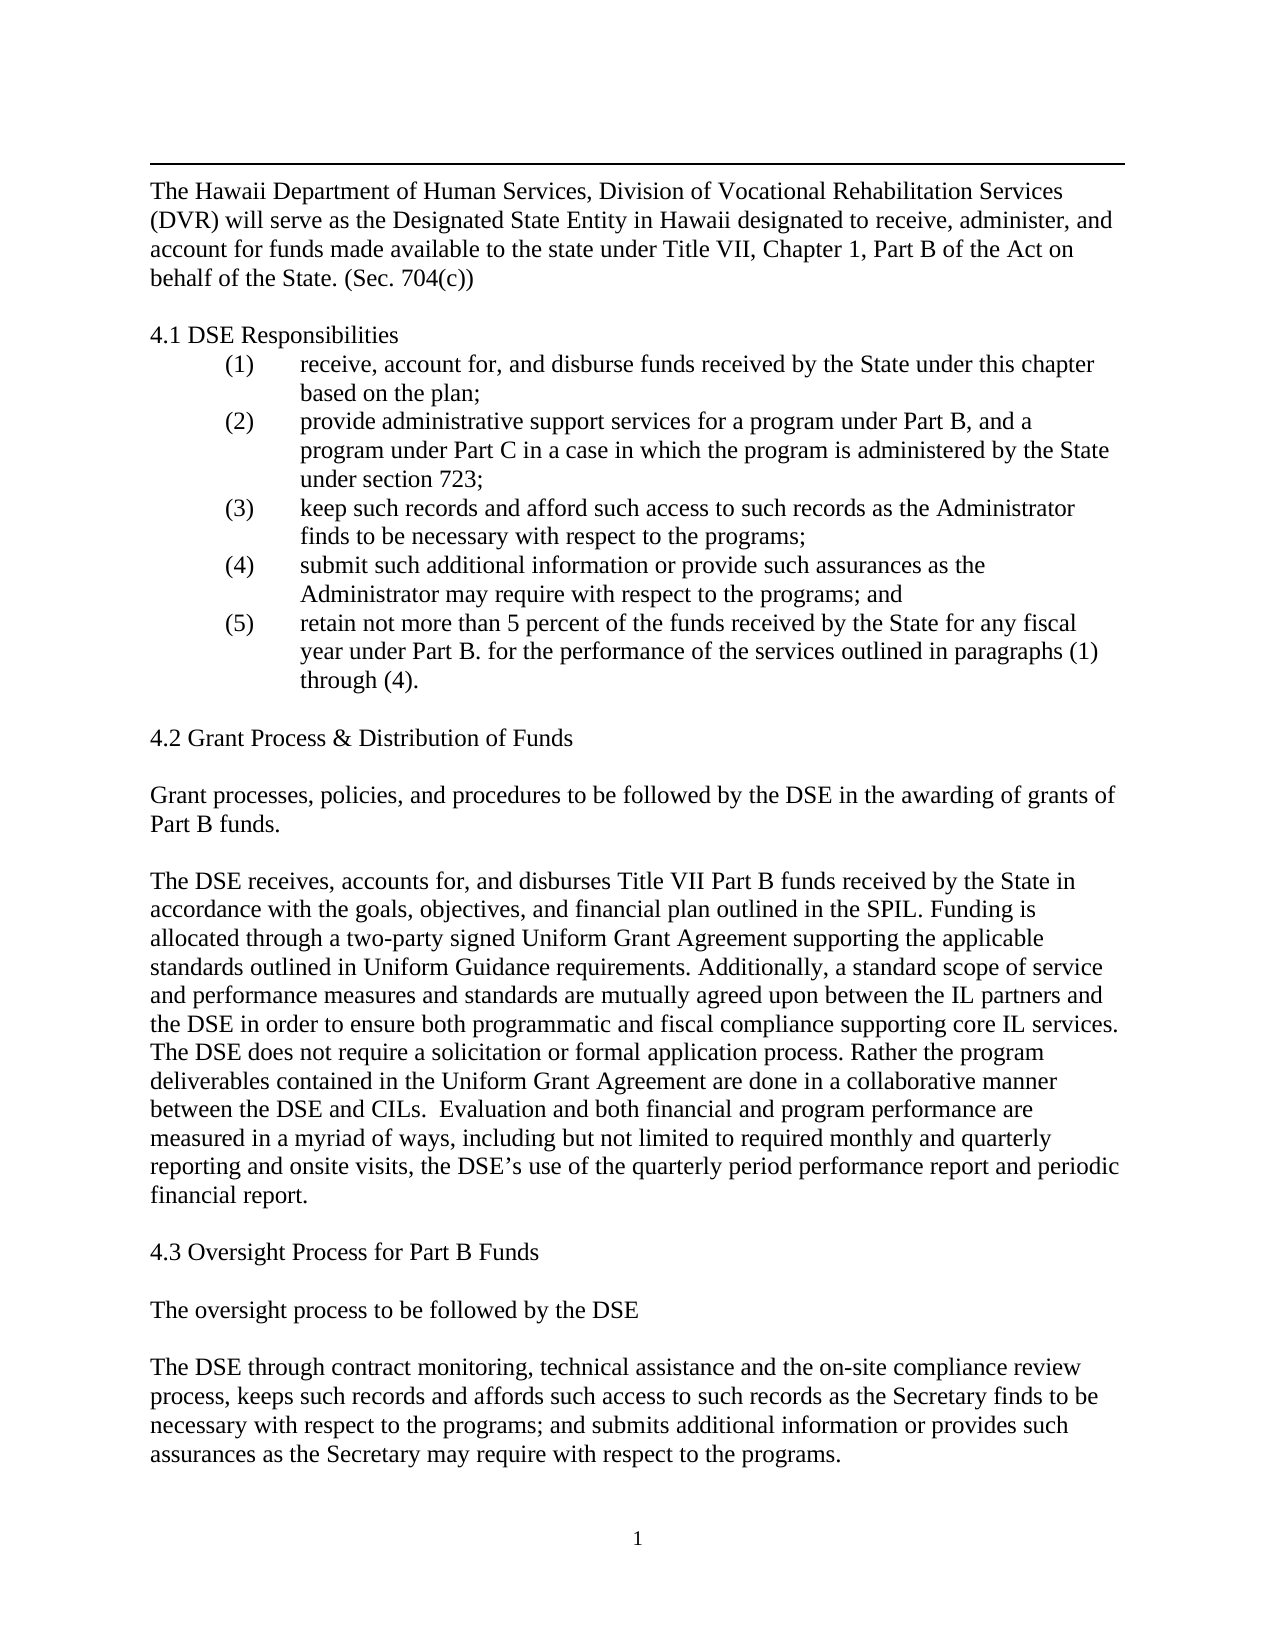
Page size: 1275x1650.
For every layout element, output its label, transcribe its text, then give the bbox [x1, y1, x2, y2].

list receive, account for, and disburse funds received by the State under this chapter based on the plan; [225, 349, 1102, 406]
list keep such records and afford such access to such records as the Administrator finds to be necessary with respect to the programs; [225, 493, 1079, 550]
list Oversight Process for Part B Funds [150, 1237, 1137, 1266]
list Grant Process & Distribution of Funds [150, 723, 1137, 751]
list provide administrative support services for a program under Part B, and a program under Part C in a case in which the program is administered by the State under section 723; [225, 406, 1113, 493]
text The oversight process to be followed by the DSE [150, 1295, 1137, 1324]
list DSE Responsibilities [150, 320, 1137, 349]
text The Hawaii Department of Human Services, Division of Vocational Rehabilitation Services (DVR) will serve as the Designated State Entity in Hawaii designated to receive, administer, and account for funds made available to the state under Title VII, Chapter 1, Part B of the Act on behalf of the State. (Sec. 704(c)) [150, 176, 1116, 291]
text The DSE receives, accounts for, and disburses Title VII Part B funds received by the State in accordance with the goals, objectives, and financial plan outlined in the SPIL. Funding is allocated through a two-party signed Uniform Grant Agreement supporting the applicable standards outlined in Uniform Guidance requirements. Additionally, a standard scope of service and performance measures and standards are mutually agreed upon between the IL partners and the DSE in order to ensure both programmatic and fiscal compliance supporting core IL services. The DSE does not require a solicitation or formal application process. Rather the program deliverables contained in the Uniform Grant Agreement are done in a collaborative manner between the DSE and CILs. Evaluation and both financial and program performance are measured in a myriad of ways, including but not limited to required monthly and quarterly reporting and onsite visits, the DSE’s use of the quarterly period performance report and periodic financial report. [150, 866, 1123, 1209]
text The DSE through contract monitoring, technical assistance and the on-site compliance review process, keeps such records and affords such access to such records as the Secretary finds to be necessary with respect to the programs; and submits additional information or provides such assurances as the Secretary may require with respect to the programs. [150, 1352, 1116, 1467]
list submit such additional information or provide such assurances as the Administrator may require with respect to the programs; and [225, 550, 989, 608]
list retain not more than 5 percent of the funds received by the State for any fiscal year under Part B. for the performance of the services outlined in paragraphs (1) through (4). [225, 608, 1102, 694]
text Grant processes, policies, and procedures to be followed by the DSE in the awarding of grants of Part B funds. [150, 780, 1116, 838]
